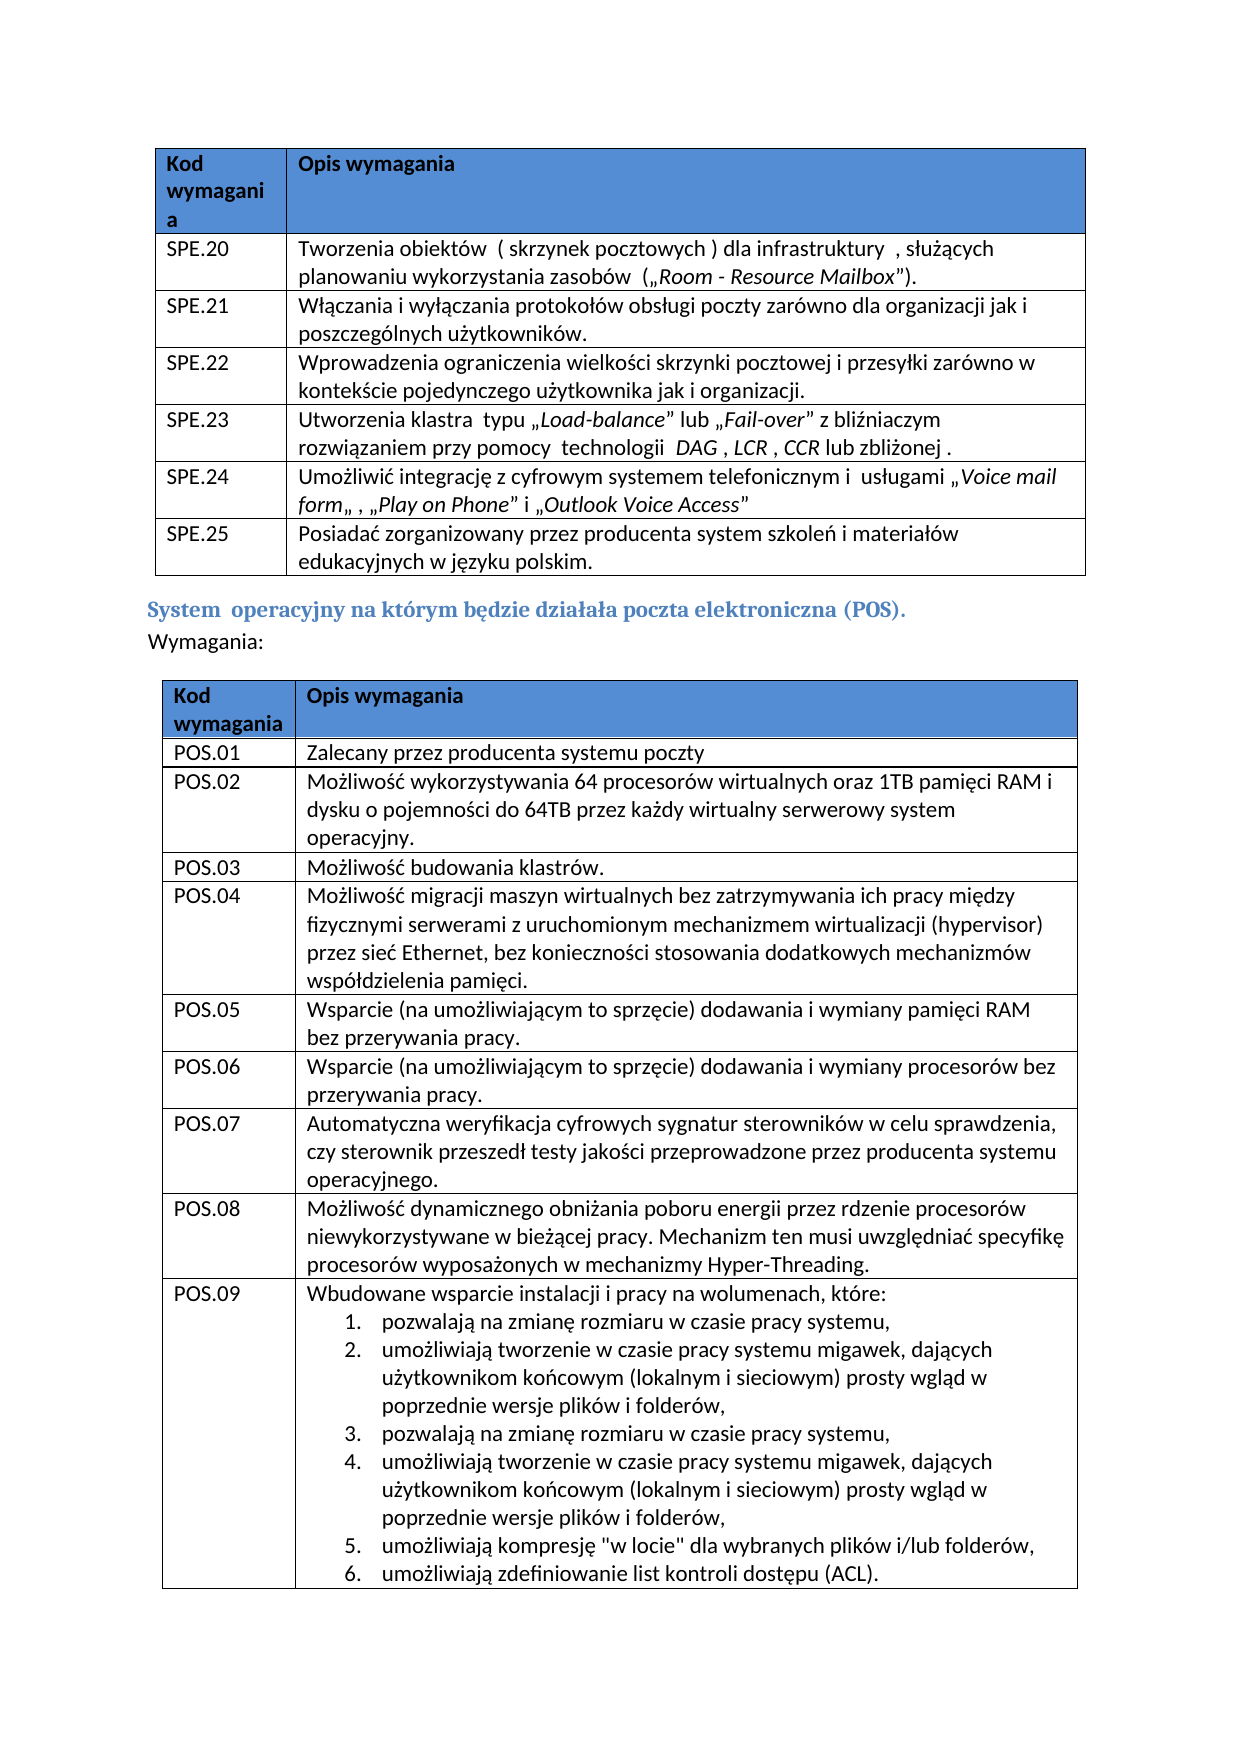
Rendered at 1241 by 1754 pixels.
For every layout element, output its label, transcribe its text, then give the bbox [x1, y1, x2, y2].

table_cell Wsparcie (na umożliwiającym to sprzęcie) dodawania i wymiany pamięci RAM bez przerywania pracy. [296, 995, 1077, 1051]
table_cell Wbudowane wsparcie instalacji i pracy na wolumenach, które: pozwalają na zmianę rozmiaru w czasie pracy systemu, umożliwiają tworzenie w czasie pracy systemu migawek, dających użytkownikom końcowym (lokalnym i sieciowym) prosty wgląd w poprzednie wersje plików i folderów, pozwalają na zmianę rozmiaru w czasie pracy systemu, umożliwiają tworzenie w czasie pracy systemu migawek, dających użytkownikom końcowym (lokalnym i sieciowym) prosty wgląd w poprzednie wersje plików i folderów, umożliwiają kompresję "w locie" dla wybranych plików i/lub folderów, umożliwiają zdefiniowanie list kontroli dostępu (ACL). [296, 1279, 1077, 1587]
table_cell Możliwość wykorzystywania 64 procesorów wirtualnych oraz 1TB pamięci RAM i dysku o pojemności do 64TB przez każdy wirtualny serwerowy system operacyjny. [296, 768, 1077, 852]
table_cell Wprowadzenia ograniczenia wielkości skrzynki pocztowej i przesyłki zarówno w kontekście pojedynczego użytkownika jak i organizacji. [287, 348, 1085, 404]
table_cell Możliwość budowania klastrów. [296, 853, 1077, 881]
text Wymagania: [148, 627, 1093, 655]
table_cell POS.09 [163, 1279, 295, 1587]
table_cell Włączania i wyłączania protokołów obsługi poczty zarówno dla organizacji jak i poszczególnych użytkowników. [287, 291, 1085, 347]
table_cell SPE.25 [156, 519, 286, 575]
table_cell POS.02 [163, 768, 295, 852]
table_cell POS.05 [163, 995, 295, 1051]
table_cell Możliwość dynamicznego obniżania poboru energii przez rdzenie procesorów niewykorzystywane w bieżącej pracy. Mechanizm ten musi uwzględniać specyfikę procesorów wyposażonych w mechanizmy Hyper-Threading. [296, 1194, 1077, 1278]
table_cell POS.08 [163, 1194, 295, 1278]
subtitle System operacyjny na którym będzie działała poczta elektroniczna (POS). [148, 597, 1093, 623]
table_cell POS.01 [163, 739, 295, 766]
table_header Opis wymagania [287, 149, 1085, 233]
table_cell SPE.24 [156, 462, 286, 518]
table_cell SPE.21 [156, 291, 286, 347]
table_cell POS.03 [163, 853, 295, 881]
table_cell POS.07 [163, 1109, 295, 1193]
table_cell Zalecany przez producenta systemu poczty [296, 739, 1077, 766]
table_cell SPE.22 [156, 348, 286, 404]
table_cell POS.04 [163, 882, 295, 994]
table_header Kod wymagania [163, 681, 295, 737]
table_cell SPE.23 [156, 405, 286, 461]
table_cell Automatyczna weryfikacja cyfrowych sygnatur sterowników w celu sprawdzenia, czy sterownik przeszedł testy jakości przeprowadzone przez producenta systemu operacyjnego. [296, 1109, 1077, 1193]
table_header Opis wymagania [296, 681, 1077, 737]
table_cell Możliwość migracji maszyn wirtualnych bez zatrzymywania ich pracy między fizycznymi serwerami z uruchomionym mechanizmem wirtualizacji (hypervisor) przez sieć Ethernet, bez konieczności stosowania dodatkowych mechanizmów współdzielenia pamięci. [296, 882, 1077, 994]
table_header Kod wymagania [156, 149, 286, 233]
table_cell Umożliwić integrację z cyfrowym systemem telefonicznym i usługami „Voice mail form„ , „Play on Phone” i „Outlook Voice Access” [287, 462, 1085, 518]
table_cell Utworzenia klastra typu „Load-balance” lub „Fail-over” z bliźniaczym rozwiązaniem przy pomocy technologii DAG , LCR , CCR lub zbliżonej . [287, 405, 1085, 461]
table_cell POS.06 [163, 1052, 295, 1108]
table_cell Posiadać zorganizowany przez producenta system szkoleń i materiałów edukacyjnych w języku polskim. [287, 519, 1085, 575]
table_cell SPE.20 [156, 234, 286, 290]
table_cell Tworzenia obiektów ( skrzynek pocztowych ) dla infrastruktury , służących planowaniu wykorzystania zasobów („Room - Resource Mailbox”). [287, 234, 1085, 290]
table_cell Wsparcie (na umożliwiającym to sprzęcie) dodawania i wymiany procesorów bez przerywania pracy. [296, 1052, 1077, 1108]
